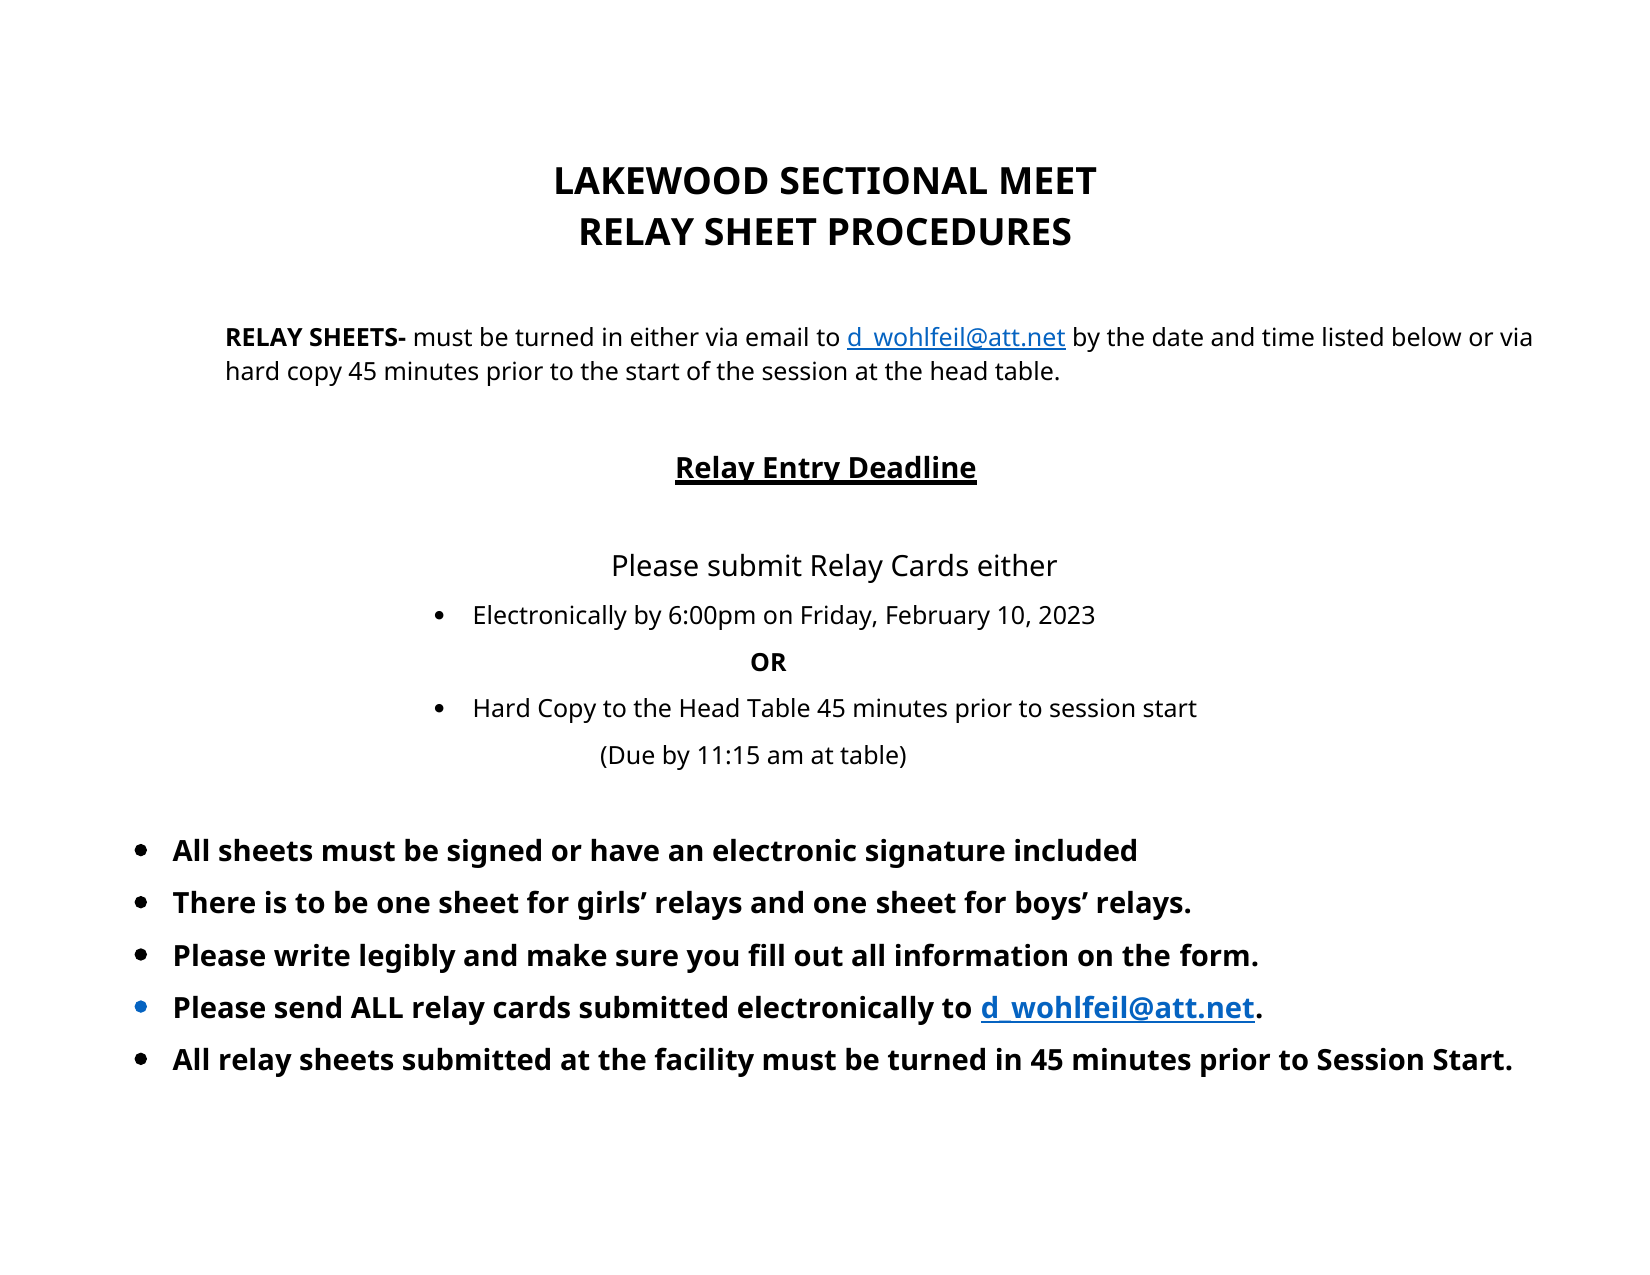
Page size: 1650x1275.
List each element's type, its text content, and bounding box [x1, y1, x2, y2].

list All relay sheets submitted at the facility must be turned in 45 minutes prior to Session Start. [135, 1039, 1575, 1079]
text Please submit Relay Cards either [398, 546, 1271, 585]
list There is to be one sheet for girls’ relays and one sheet for boys’ relays. [135, 883, 1531, 922]
text RELAY SHEETS- must be turned in either via email to d_wohlfeil@att.net by the date and time listed below or via hard copy 45 minutes prior to the start of the session at the head table. [225, 320, 1575, 388]
text LAKEWOOD SECTIONAL MEET [75, 154, 1575, 205]
list Please send ALL relay cards submitted electronically to d_wohlfeil@att.net. [135, 987, 1575, 1027]
list Hard Copy to the Head Table 45 minutes prior to session start [435, 691, 1271, 725]
text RELAY SHEET PROCEDURES [75, 205, 1575, 256]
list Electronically by 6:00pm on Friday, February 10, 2023 [435, 598, 1271, 632]
list OR [750, 644, 1271, 678]
text (Due by 11:15 am at table) [525, 737, 1271, 772]
text Relay Entry Deadline [600, 447, 1575, 487]
list All sheets must be signed or have an electronic signature included [135, 831, 1531, 870]
list Please write legibly and make sure you fill out all information on the form. [135, 935, 1575, 975]
